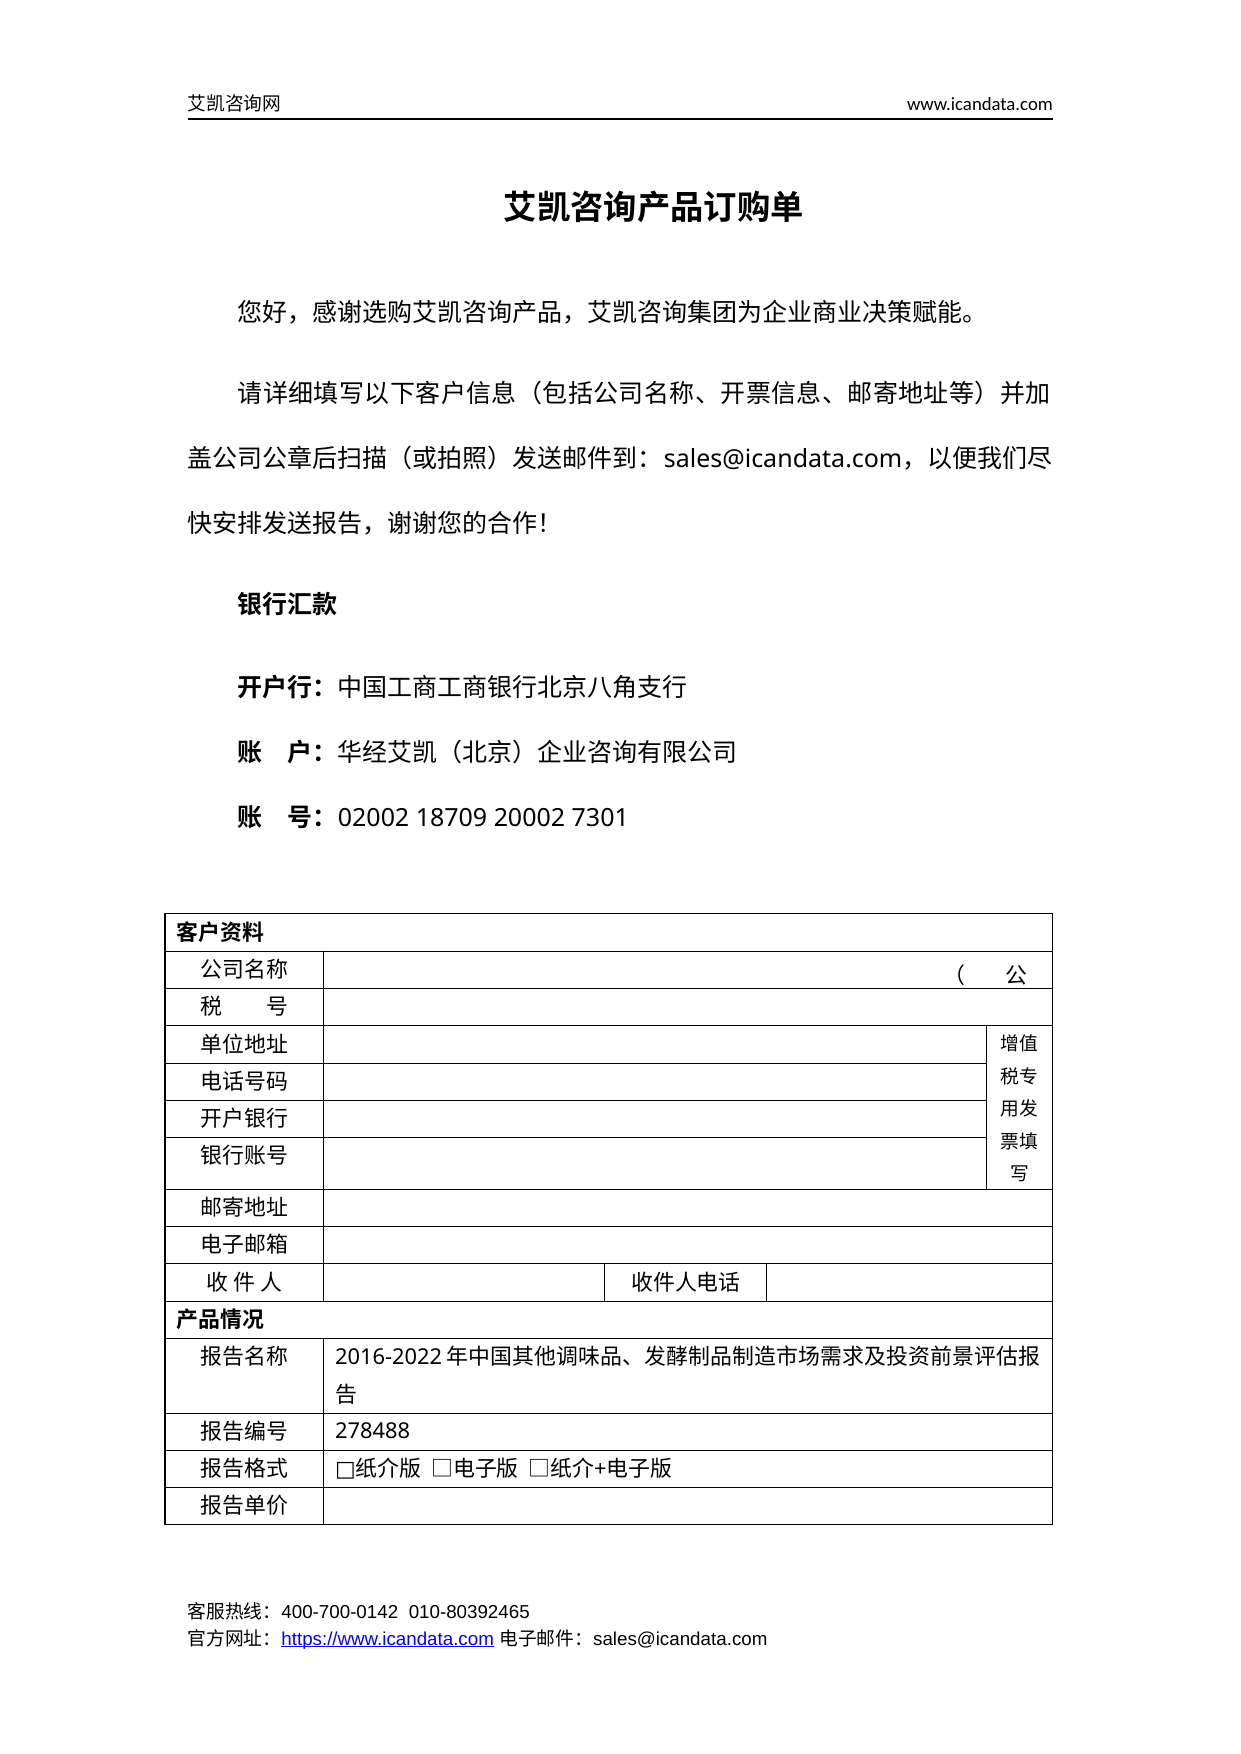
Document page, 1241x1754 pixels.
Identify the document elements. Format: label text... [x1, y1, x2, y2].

table_header 客户资料 [166, 914, 1052, 951]
table_cell 开户银行 [166, 1101, 323, 1137]
table_cell 报告编号 [166, 1414, 323, 1450]
text 艾凯咨询产品订购单 [187, 172, 1053, 237]
table_cell 报告格式 [166, 1451, 323, 1487]
table_cell [324, 1488, 1052, 1524]
table_cell 邮寄地址 [166, 1190, 323, 1226]
table_cell 2016-2022年中国其他调味品、发酵制品制造市场需求及投资前景评估报告 [324, 1339, 1052, 1412]
text 您好，感谢选购艾凯咨询产品，艾凯咨询集团为企业商业决策赋能。 [187, 278, 1053, 343]
text 账 户：华经艾凯（北京）企业咨询有限公司 [187, 718, 1053, 783]
table_cell 电话号码 [166, 1064, 323, 1100]
table_cell [324, 952, 1052, 988]
table_cell 增值税专用发票填写 [987, 1026, 1052, 1189]
text 账 号：02002 18709 20002 7301 [187, 783, 1053, 848]
text 银行汇款 [187, 570, 1053, 635]
table_cell 公司名称 [166, 952, 323, 988]
table_cell [324, 1264, 604, 1301]
table_cell [324, 1064, 986, 1100]
table_cell [324, 1026, 986, 1062]
table_cell [324, 1227, 1052, 1263]
table_cell 278488 [324, 1414, 1052, 1450]
table_cell 电子邮箱 [166, 1227, 323, 1263]
table_cell 税 号 [166, 989, 323, 1025]
table_cell 单位地址 [166, 1026, 323, 1062]
text 请详细填写以下客户信息（包括公司名称、开票信息、邮寄地址等）并加盖公司公章后扫描（或拍照）发送邮件到：sales@icandata.com，以便我们尽快安排发送报告，谢谢您的合作！ [187, 359, 1053, 554]
table_cell [324, 1190, 1052, 1226]
text 开户行：中国工商工商银行北京八角支行 [187, 653, 1053, 718]
table_cell [324, 1138, 986, 1189]
table_cell 银行账号 [166, 1138, 323, 1189]
table_cell 收件人电话 [605, 1264, 766, 1301]
table_cell 产品情况 [166, 1302, 1052, 1338]
table_cell 收 件 人 [166, 1264, 323, 1301]
table_cell [324, 989, 1052, 1025]
table_cell □纸介版 □电子版 □纸介+电子版 [324, 1451, 1052, 1487]
table_cell 报告名称 [166, 1339, 323, 1412]
table_cell [767, 1264, 1052, 1301]
table_cell [324, 1101, 986, 1137]
table_cell 报告单价 [166, 1488, 323, 1524]
